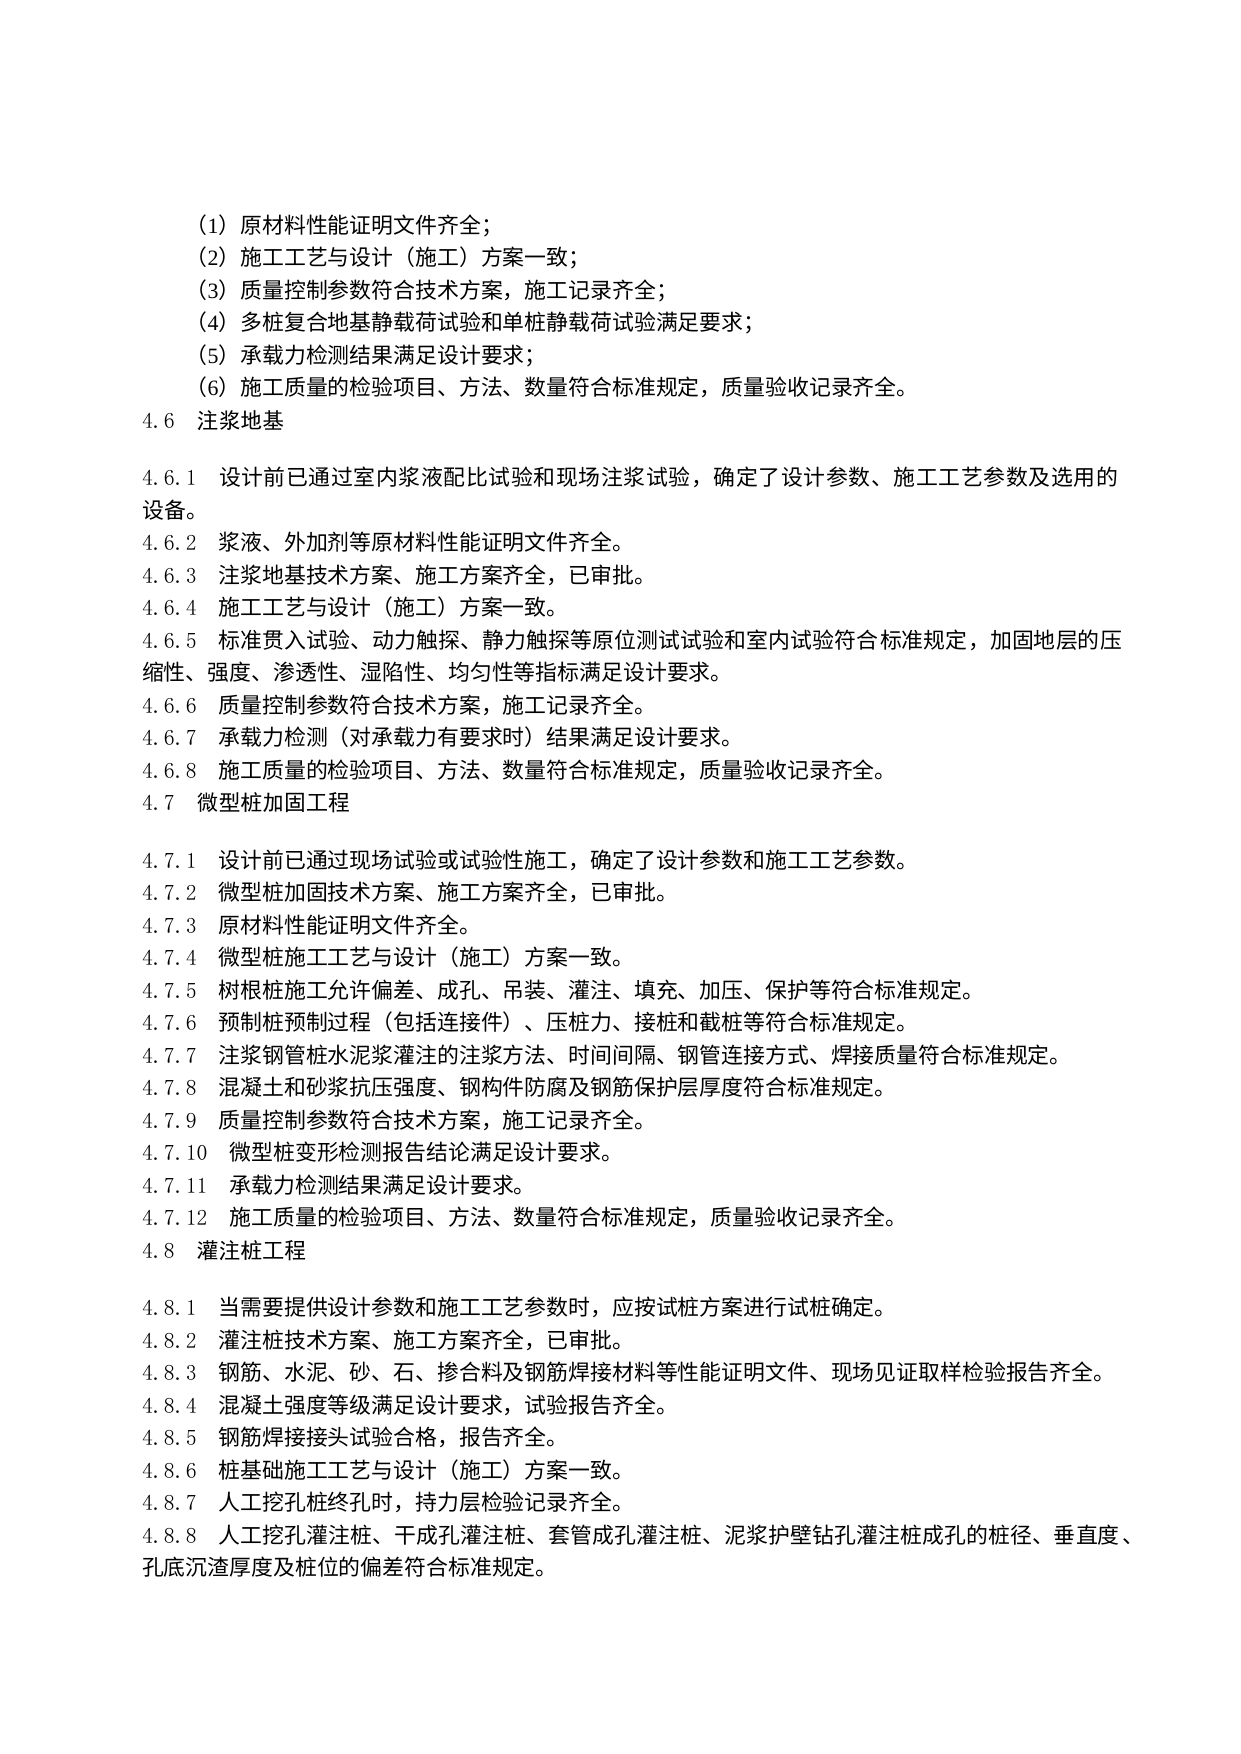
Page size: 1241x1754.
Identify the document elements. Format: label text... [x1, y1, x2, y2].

text 4.7.8 混凝土和砂浆抗压强度、钢构件防腐及钢筋保护层厚度符合标准规定。 [142, 1070, 1122, 1102]
text 4.7.5 树根桩施工允许偏差、成孔、吊装、灌注、填充、加压、保护等符合标准规定。 [142, 972, 1122, 1005]
text 4.8 灌注桩工程 [142, 1232, 1122, 1265]
text 4.6.6 质量控制参数符合技术方案，施工记录齐全。 [142, 687, 1122, 720]
text （2）施工工艺与设计（施工）方案一致； [142, 240, 1122, 272]
text 4.6.2 浆液、外加剂等原材料性能证明文件齐全。 [142, 525, 1122, 557]
text 4.6.7 承载力检测（对承载力有要求时）结果满足设计要求。 [142, 720, 1122, 752]
text 4.7.9 质量控制参数符合技术方案，施工记录齐全。 [142, 1102, 1122, 1135]
text 4.8.3 钢筋、水泥、砂、石、掺合料及钢筋焊接材料等性能证明文件、现场见证取样检验报告齐全。 [142, 1355, 1122, 1387]
text （1）原材料性能证明文件齐全； [142, 207, 1122, 240]
text 4.8.6 桩基础施工工艺与设计（施工）方案一致。 [142, 1452, 1122, 1485]
text 4.6 注浆地基 [142, 402, 1122, 435]
text 4.8.7 人工挖孔桩终孔时，持力层检验记录齐全。 [142, 1485, 1122, 1517]
text 4.7.4 微型桩施工工艺与设计（施工）方案一致。 [142, 940, 1122, 972]
text （4）多桩复合地基静载荷试验和单桩静载荷试验满足要求； [142, 305, 1122, 337]
text 4.7.6 预制桩预制过程（包括连接件）、压桩力、接桩和截桩等符合标准规定。 [142, 1005, 1122, 1037]
text 4.8.1 当需要提供设计参数和施工工艺参数时，应按试桩方案进行试桩确定。 [142, 1290, 1122, 1322]
text 4.6.1 设计前已通过室内浆液配比试验和现场注浆试验，确定了设计参数、施工工艺参数及选用的设备。 [142, 460, 1122, 525]
text （5）承载力检测结果满足设计要求； [142, 337, 1122, 370]
text 4.6.5 标准贯入试验、动力触探、静力触探等原位测试试验和室内试验符合标准规定，加固地层的压缩性、强度、渗透性、湿陷性、均匀性等指标满足设计要求。 [142, 622, 1122, 687]
text 4.7.2 微型桩加固技术方案、施工方案齐全，已审批。 [142, 875, 1122, 907]
text 4.8.5 钢筋焊接接头试验合格，报告齐全。 [142, 1420, 1122, 1452]
text 4.6.8 施工质量的检验项目、方法、数量符合标准规定，质量验收记录齐全。 [142, 752, 1122, 785]
text 4.7.7 注浆钢管桩水泥浆灌注的注浆方法、时间间隔、钢管连接方式、焊接质量符合标准规定。 [142, 1037, 1122, 1070]
text 4.6.4 施工工艺与设计（施工）方案一致。 [142, 590, 1122, 622]
text 4.7.12 施工质量的检验项目、方法、数量符合标准规定，质量验收记录齐全。 [142, 1200, 1122, 1232]
text 4.8.2 灌注桩技术方案、施工方案齐全，已审批。 [142, 1322, 1122, 1355]
text 4.8.8 人工挖孔灌注桩、干成孔灌注桩、套管成孔灌注桩、泥浆护壁钻孔灌注桩成孔的桩径、垂直度、孔底沉渣厚度及桩位的偏差符合标准规定。 [142, 1517, 1122, 1582]
text 4.8.4 混凝土强度等级满足设计要求，试验报告齐全。 [142, 1387, 1122, 1420]
text 4.7.3 原材料性能证明文件齐全。 [142, 907, 1122, 940]
text （3）质量控制参数符合技术方案，施工记录齐全； [142, 272, 1122, 305]
text 4.6.3 注浆地基技术方案、施工方案齐全，已审批。 [142, 557, 1122, 590]
text 4.7 微型桩加固工程 [142, 785, 1122, 817]
text 4.7.1 设计前已通过现场试验或试验性施工，确定了设计参数和施工工艺参数。 [142, 842, 1122, 875]
text 4.7.11 承载力检测结果满足设计要求。 [142, 1167, 1122, 1200]
text （6）施工质量的检验项目、方法、数量符合标准规定，质量验收记录齐全。 [142, 370, 1122, 402]
text 4.7.10 微型桩变形检测报告结论满足设计要求。 [142, 1135, 1122, 1167]
